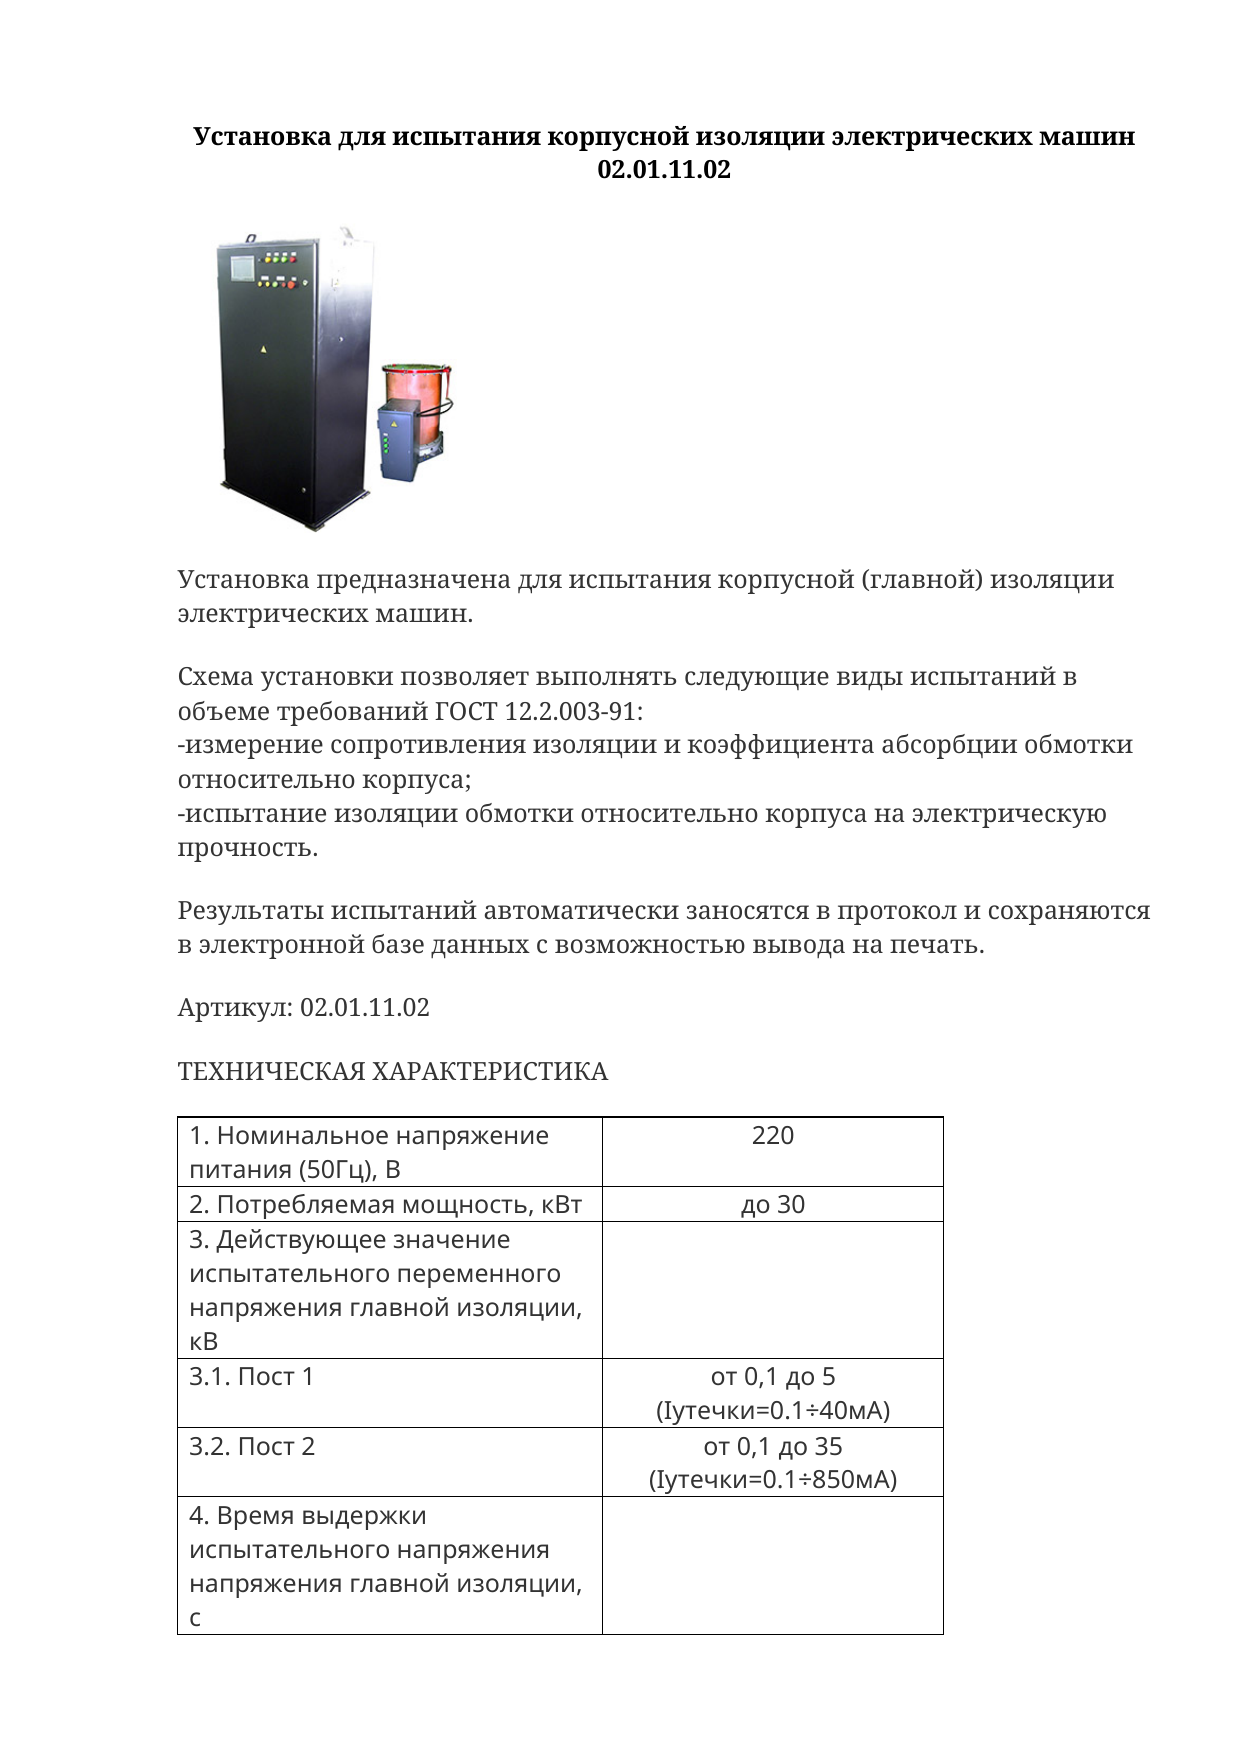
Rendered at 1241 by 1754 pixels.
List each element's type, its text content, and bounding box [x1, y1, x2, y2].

table_header 1. Номинальное напряжение питания (50Гц), В [178, 1118, 602, 1186]
table_cell [603, 1222, 943, 1358]
picture [177, 215, 495, 533]
text Схема установки позволяет выполнять следующие виды испытаний в объеме требований ГОСТ 12.2.003-91: -измерение сопротивления изоляции и коэффициента абсорбции обмотки относительно корпуса; -испытание изоляции обмотки относительно корпуса на электрическую прочность. [177, 659, 1152, 863]
table_cell [603, 1497, 943, 1633]
table_header 220 [603, 1118, 943, 1186]
table_cell до 30 [603, 1187, 943, 1221]
table_cell от 0,1 до 5 (Iутечки=0.1÷40мА) [603, 1359, 943, 1427]
table_cell 2. Потребляемая мощность, кВт [178, 1187, 602, 1221]
text Установка для испытания корпусной изоляции электрических машин 02.01.11.02 [177, 118, 1152, 186]
table_cell 3.1. Пост 1 [178, 1359, 602, 1427]
table_cell 3.2. Пост 2 [178, 1428, 602, 1496]
text Результаты испытаний автоматически заносятся в протокол и сохраняются в электронной базе данных с возможностью вывода на печать. [177, 893, 1152, 961]
text Артикул: 02.01.11.02 [177, 990, 1152, 1024]
text Установка предназначена для испытания корпусной (главной) изоляции электрических машин. [177, 562, 1152, 630]
table_cell 3. Действующее значение испытательного переменного напряжения главной изоляции, кВ [178, 1222, 602, 1358]
text ТЕХНИЧЕСКАЯ ХАРАКТЕРИСТИКА [177, 1053, 1152, 1087]
table_cell от 0,1 до 35 (Iутечки=0.1÷850мА) [603, 1428, 943, 1496]
table_cell 4. Время выдержки испытательного напряжения напряжения главной изоляции, с [178, 1497, 602, 1633]
